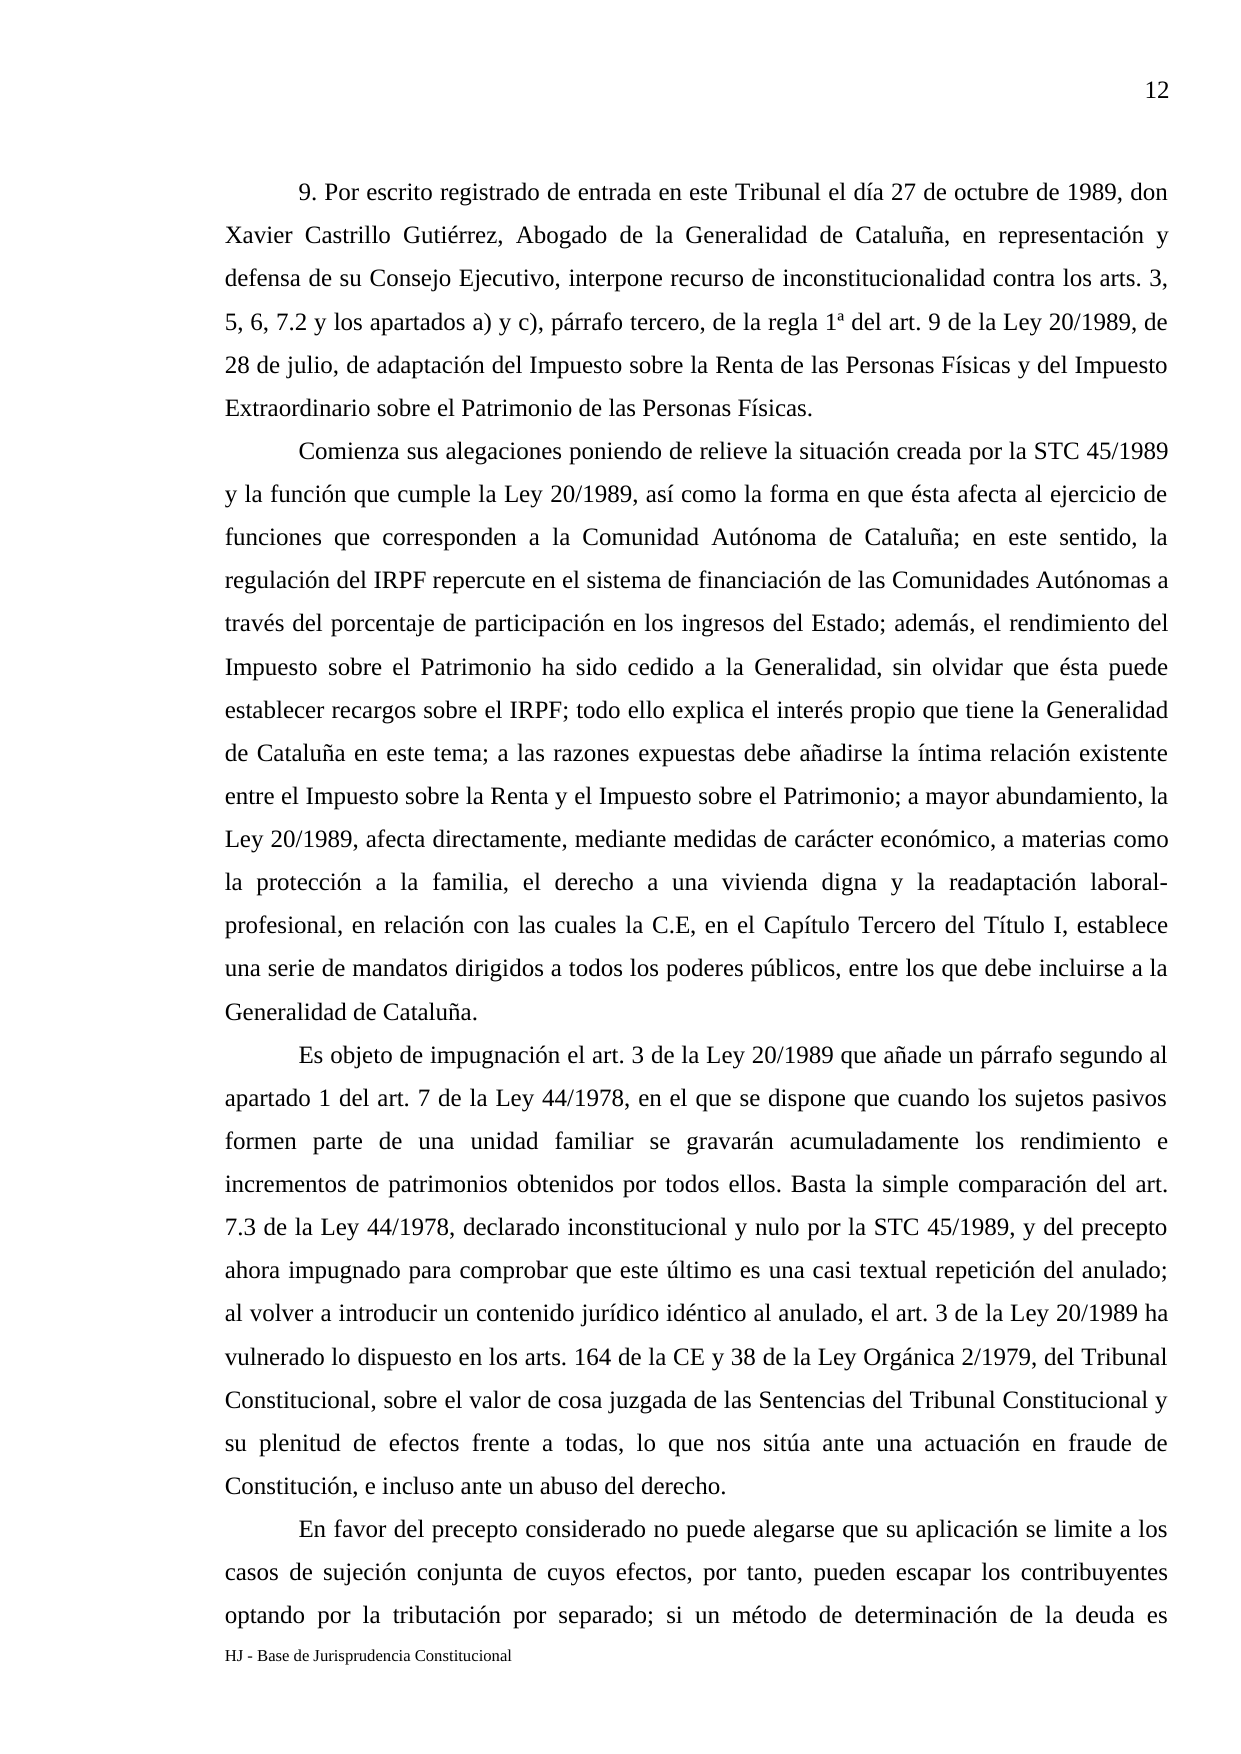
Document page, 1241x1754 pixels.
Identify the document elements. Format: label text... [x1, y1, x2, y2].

text Es objeto de impugnación el art. 3 de la Ley 20/1989 que añade un párrafo segundo al apartado 1 del art. 7 de la Ley 44/1978, en el que se dispone que cuando los sujetos pasivos formen parte de una unidad familiar se gravarán acumuladamente los rendimiento e incrementos de patrimonios obtenidos por todos ellos. Basta la simple comparación del art. 7.3 de la Ley 44/1978, declarado inconstitucional y nulo por la STC 45/1989, y del precepto ahora impugnado para comprobar que este último es una casi textual repetición del anulado; al volver a introducir un contenido jurídico idéntico al anulado, el art. 3 de la Ley 20/1989 ha vulnerado lo dispuesto en los arts. 164 de la CE y 38 de la Ley Orgánica 2/1979, del Tribunal Constitucional, sobre el valor de cosa juzgada de las Sentencias del Tribunal Constitucional y su plenitud de efectos frente a todas, lo que nos sitúa ante una actuación en fraude de Constitución, e incluso ante un abuso del derecho. [224, 1040, 1169, 1500]
text 9. Por escrito registrado de entrada en este Tribunal el día 27 de octubre de 1989, don Xavier Castrillo Gutiérrez, Abogado de la Generalidad de Cataluña, en representación y defensa de su Consejo Ejecutivo, interpone recurso de inconstitucionalidad contra los arts. 3, 5, 6, 7.2 y los apartados a) y c), párrafo tercero, de la regla 1ª del art. 9 de la Ley 20/1989, de 28 de julio, de adaptación del Impuesto sobre la Renta de las Personas Físicas y del Impuesto Extraordinario sobre el Patrimonio de las Personas Físicas. [224, 177, 1169, 422]
text Comienza sus alegaciones poniendo de relieve la situación creada por la STC 45/1989 y la función que cumple la Ley 20/1989, así como la forma en que ésta afecta al ejercicio de funciones que corresponden a la Comunidad Autónoma de Cataluña; en este sentido, la regulación del IRPF repercute en el sistema de financiación de las Comunidades Autónomas a través del porcentaje de participación en los ingresos del Estado; además, el rendimiento del Impuesto sobre el Patrimonio ha sido cedido a la Generalidad, sin olvidar que ésta puede establecer recargos sobre el IRPF; todo ello explica el interés propio que tiene la Generalidad de Cataluña en este tema; a las razones expuestas debe añadirse la íntima relación existente entre el Impuesto sobre la Renta y el Impuesto sobre el Patrimonio; a mayor abundamiento, la Ley 20/1989, afecta directamente, mediante medidas de carácter económico, a materias como la protección a la familia, el derecho a una vivienda digna y la readaptación laboral-profesional, en relación con las cuales la C.E, en el Capítulo Tercero del Título I, establece una serie de mandatos dirigidos a todos los poderes públicos, entre los que debe incluirse a la Generalidad de Cataluña. [224, 436, 1169, 1025]
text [224, 1514, 1169, 1629]
